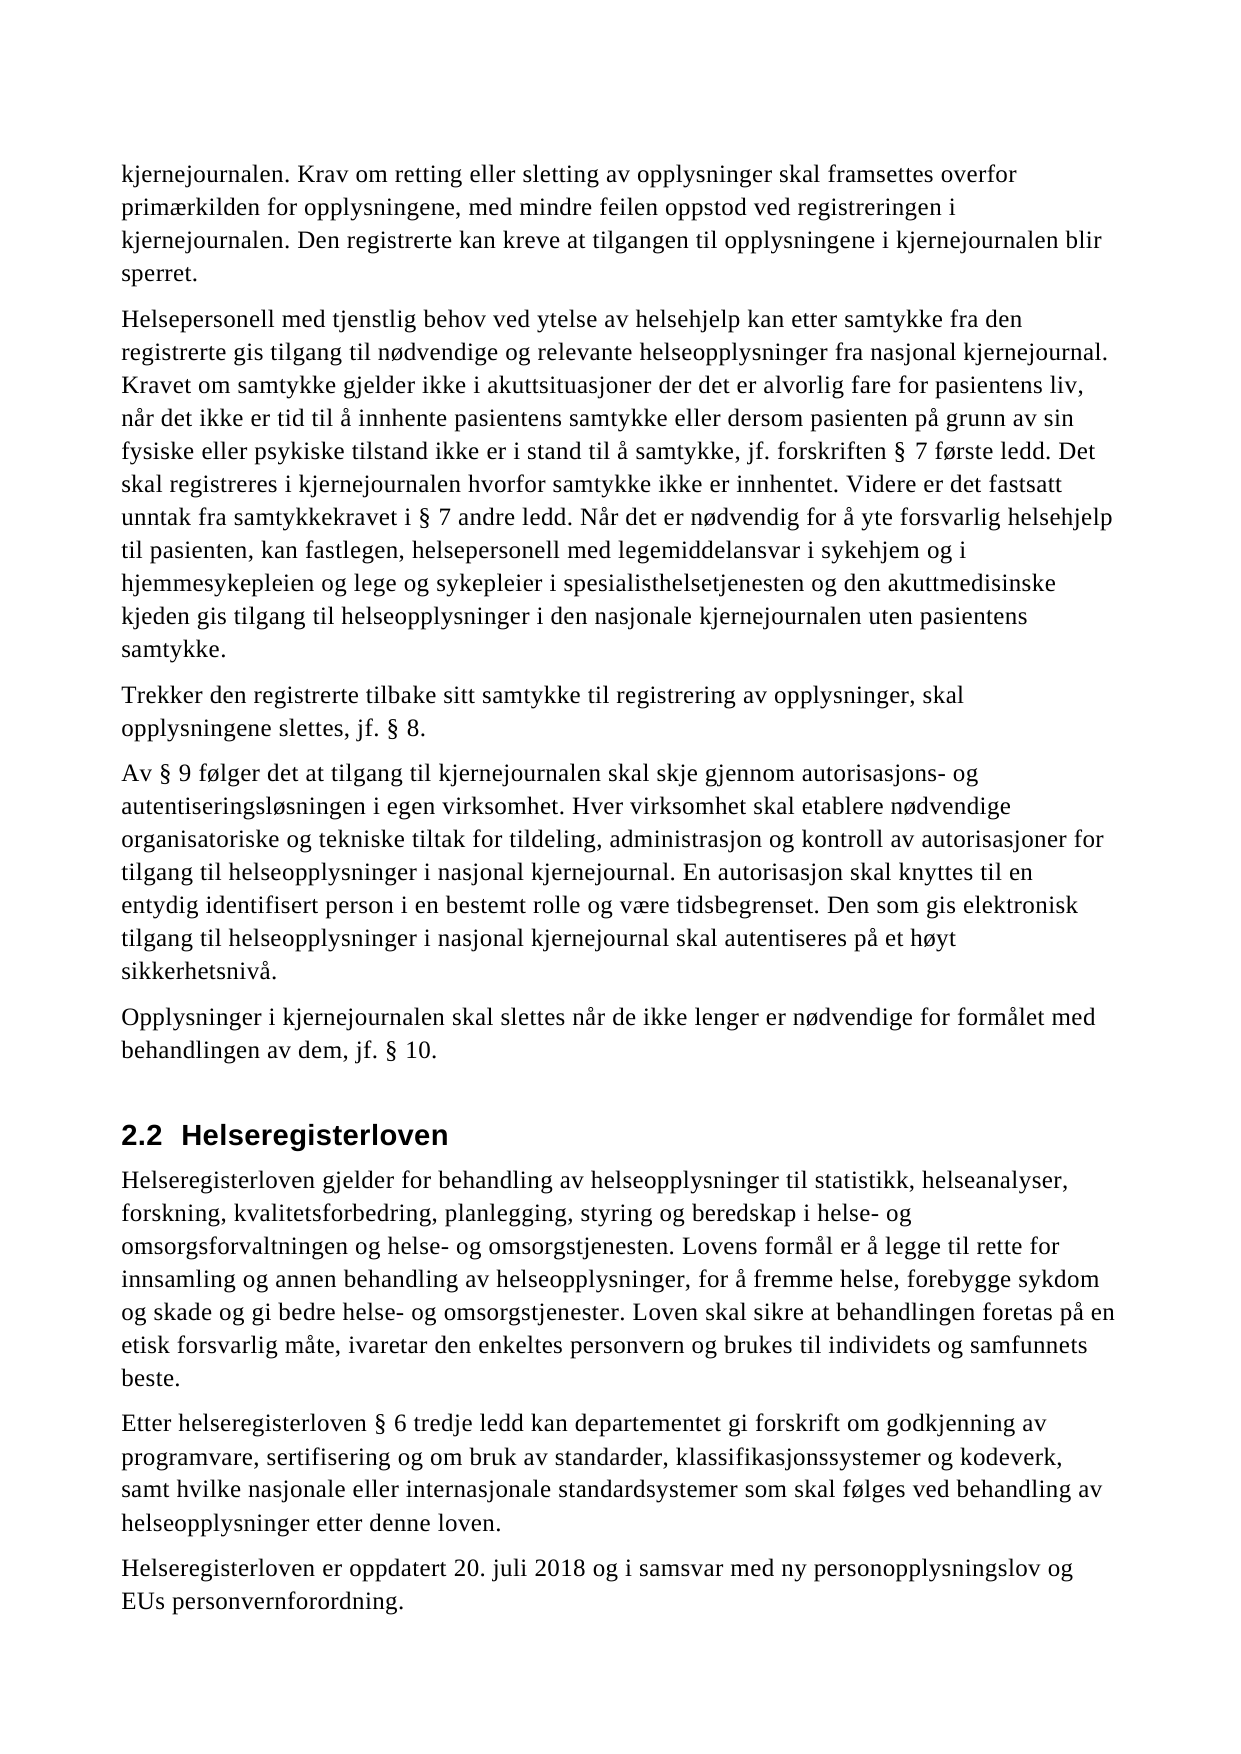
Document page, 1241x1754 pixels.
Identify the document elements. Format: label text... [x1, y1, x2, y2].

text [121, 159, 1119, 287]
text Av § 9 følger det at tilgang til kjernejournalen skal skje gjennom autorisasjons- og autentiseringsløsningen i egen virksomhet. Hver virksomhet skal etablere nødvendige organisatoriske og tekniske tiltak for tildeling, administrasjon og kontroll av autorisasjoner for tilgang til helseopplysninger i nasjonal kjernejournal. En autorisasjon skal knyttes til en entydig identifisert person i en bestemt rolle og være tidsbegrenset. Den som gis elektronisk tilgang til helseopplysninger i nasjonal kjernejournal skal autentiseres på et høyt sikkerhetsnivå. [121, 758, 1119, 985]
text Helseregisterloven gjelder for behandling av helseopplysninger til statistikk, helseanalyser, forskning, kvalitetsforbedring, planlegging, styring og beredskap i helse- og omsorgsforvaltningen og helse- og omsorgstjenesten. Lovens formål er å legge til rette for innsamling og annen behandling av helseopplysninger, for å fremme helse, forebygge sykdom og skade og gi bedre helse- og omsorgstjenester. Loven skal sikre at behandlingen foretas på en etisk forsvarlig måte, ivaretar den enkeltes personvern og brukes til individets og samfunnets beste. [121, 1165, 1119, 1392]
subtitle Helseregisterloven [121, 1118, 1119, 1152]
text Opplysninger i kjernejournalen skal slettes når de ikke lenger er nødvendige for formålet med behandlingen av dem, jf. § 10. [121, 1002, 1119, 1064]
text Helseregisterloven er oppdatert 20. juli 2018 og i samsvar med ny personopplysningslov og EUs personvernforordning. [121, 1553, 1119, 1615]
text Helsepersonell med tjenstlig behov ved ytelse av helsehjelp kan etter samtykke fra den registrerte gis tilgang til nødvendige og relevante helseopplysninger fra nasjonal kjernejournal. Kravet om samtykke gjelder ikke i akuttsituasjoner der det er alvorlig fare for pasientens liv, når det ikke er tid til å innhente pasientens samtykke eller dersom pasienten på grunn av sin fysiske eller psykiske tilstand ikke er i stand til å samtykke, jf. forskriften § 7 første ledd. Det skal registreres i kjernejournalen hvorfor samtykke ikke er innhentet. Videre er det fastsatt unntak fra samtykkekravet i § 7 andre ledd. Når det er nødvendig for å yte forsvarlig helsehjelp til pasienten, kan fastlegen, helsepersonell med legemiddelansvar i sykehjem og i hjemmesykepleien og lege og sykepleier i spesialisthelsetjenesten og den akuttmedisinske kjeden gis tilgang til helseopplysninger i den nasjonale kjernejournalen uten pasientens samtykke. [121, 304, 1119, 663]
text Etter helseregisterloven § 6 tredje ledd kan departementet gi forskrift om godkjenning av programvare, sertifisering og om bruk av standarder, klassifikasjonssystemer og kodeverk, samt hvilke nasjonale eller internasjonale standardsystemer som skal følges ved behandling av helseopplysninger etter denne loven. [121, 1408, 1119, 1536]
text Trekker den registrerte tilbake sitt samtykke til registrering av opplysninger, skal opplysningene slettes, jf. § 8. [121, 680, 1119, 742]
